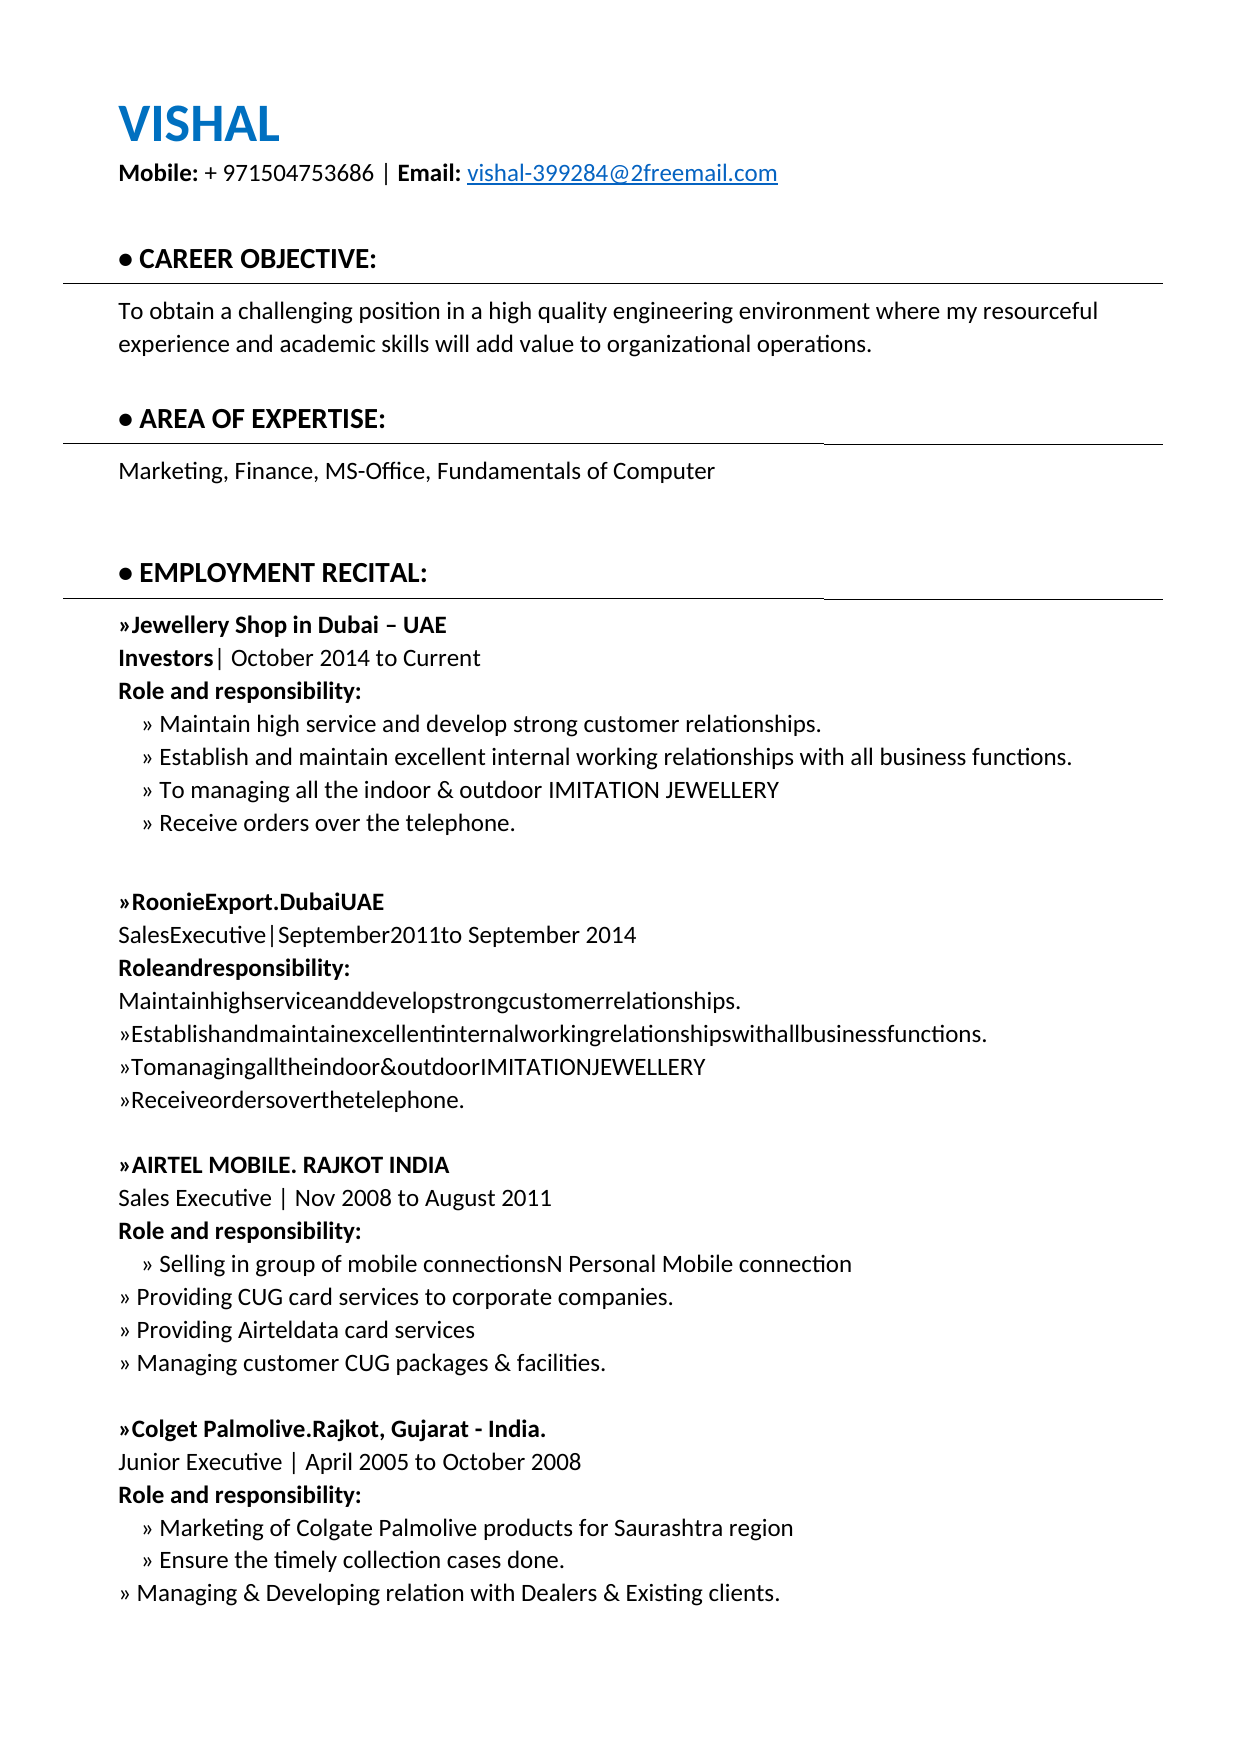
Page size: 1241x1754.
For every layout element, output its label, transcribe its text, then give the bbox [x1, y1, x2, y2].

text »RoonieExport.DubaiUAE SalesExecutive|September2011to September 2014 Roleandresponsibility: Maintainhighserviceanddevelopstrongcustomerrelationships. »Establishandmaintainexcellentinternalworkingrelationshipswithallbusinessfunctions. »Tomanagingalltheindoor&outdoorIMITATIONJEWELLERY »Receiveordersoverthetelephone. »AIRTEL MOBILE. RAJKOT INDIA Sales Executive | Nov 2008 to August 2011 Role and responsibility: » Selling in group of mobile connectionsN Personal Mobile connection » Providing CUG card services to corporate companies. » Providing Airteldata card services » Managing customer CUG packages & facilities. »Colget Palmolive.Rajkot, Gujarat - India. Junior Executive | April 2005 to October 2008 Role and responsibility: » Marketing of Colgate Palmolive products for Saurashtra region » Ensure the timely collection cases done. » Managing & Developing relation with Dealers & Existing clients. [118, 886, 1107, 1671]
text Marketing, Finance, MS-Office, Fundamentals of Computer • EMPLOYMENT RECITAL: [118, 455, 1107, 590]
text VISHAL Mobile: + 971504753686 | Email: vishal-399284@2freemail.com [118, 89, 1107, 188]
text To obtain a challenging position in a high quality engineering environment where my resourceful experience and academic skills will add value to organizational operations. • AREA OF EXPERTISE: [118, 295, 1107, 436]
text »Jewellery Shop in Dubai – UAE Investors| October 2014 to Current Role and responsibility: » Maintain high service and develop strong customer relationships. » Establish and maintain excellent internal working relationships with all business functions. » To managing all the indoor & outdoor IMITATION JEWELLERY » Receive orders over the telephone. [118, 609, 1107, 867]
text • CAREER OBJECTIVE: [118, 207, 1107, 276]
